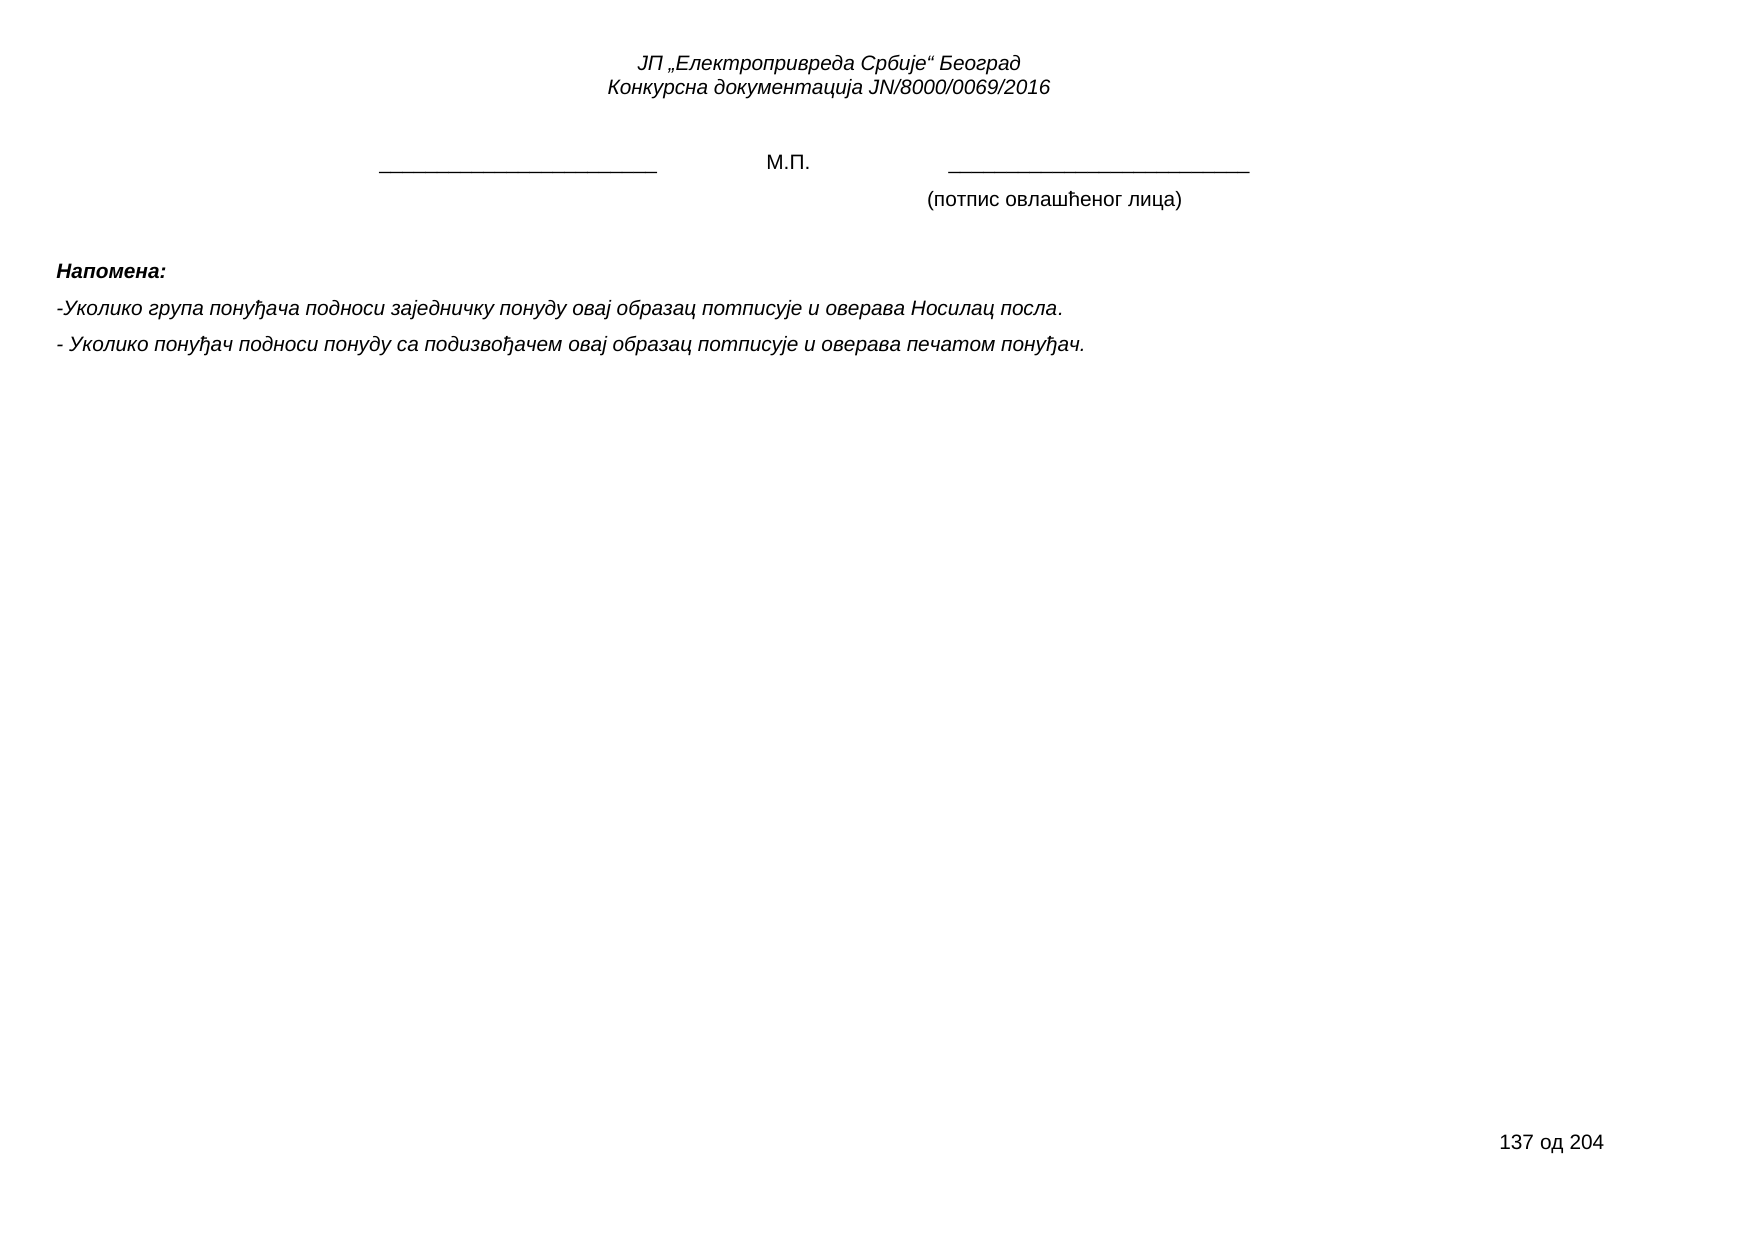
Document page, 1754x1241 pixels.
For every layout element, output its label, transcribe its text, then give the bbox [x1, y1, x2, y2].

text Напомена: [56, 259, 1604, 283]
text ________________________ М.П. __________________________ [56, 150, 1604, 174]
text (потпис овлашћеног лица) [56, 186, 1604, 210]
text -Уколико група понуђача подноси заједничку понуду овај образац потписује и оверава Носилац посла. [56, 296, 1604, 320]
text - Уколико понуђач подноси понуду са подизвођачем овај образац потписује и оверава печатом понуђач. [56, 332, 1604, 356]
